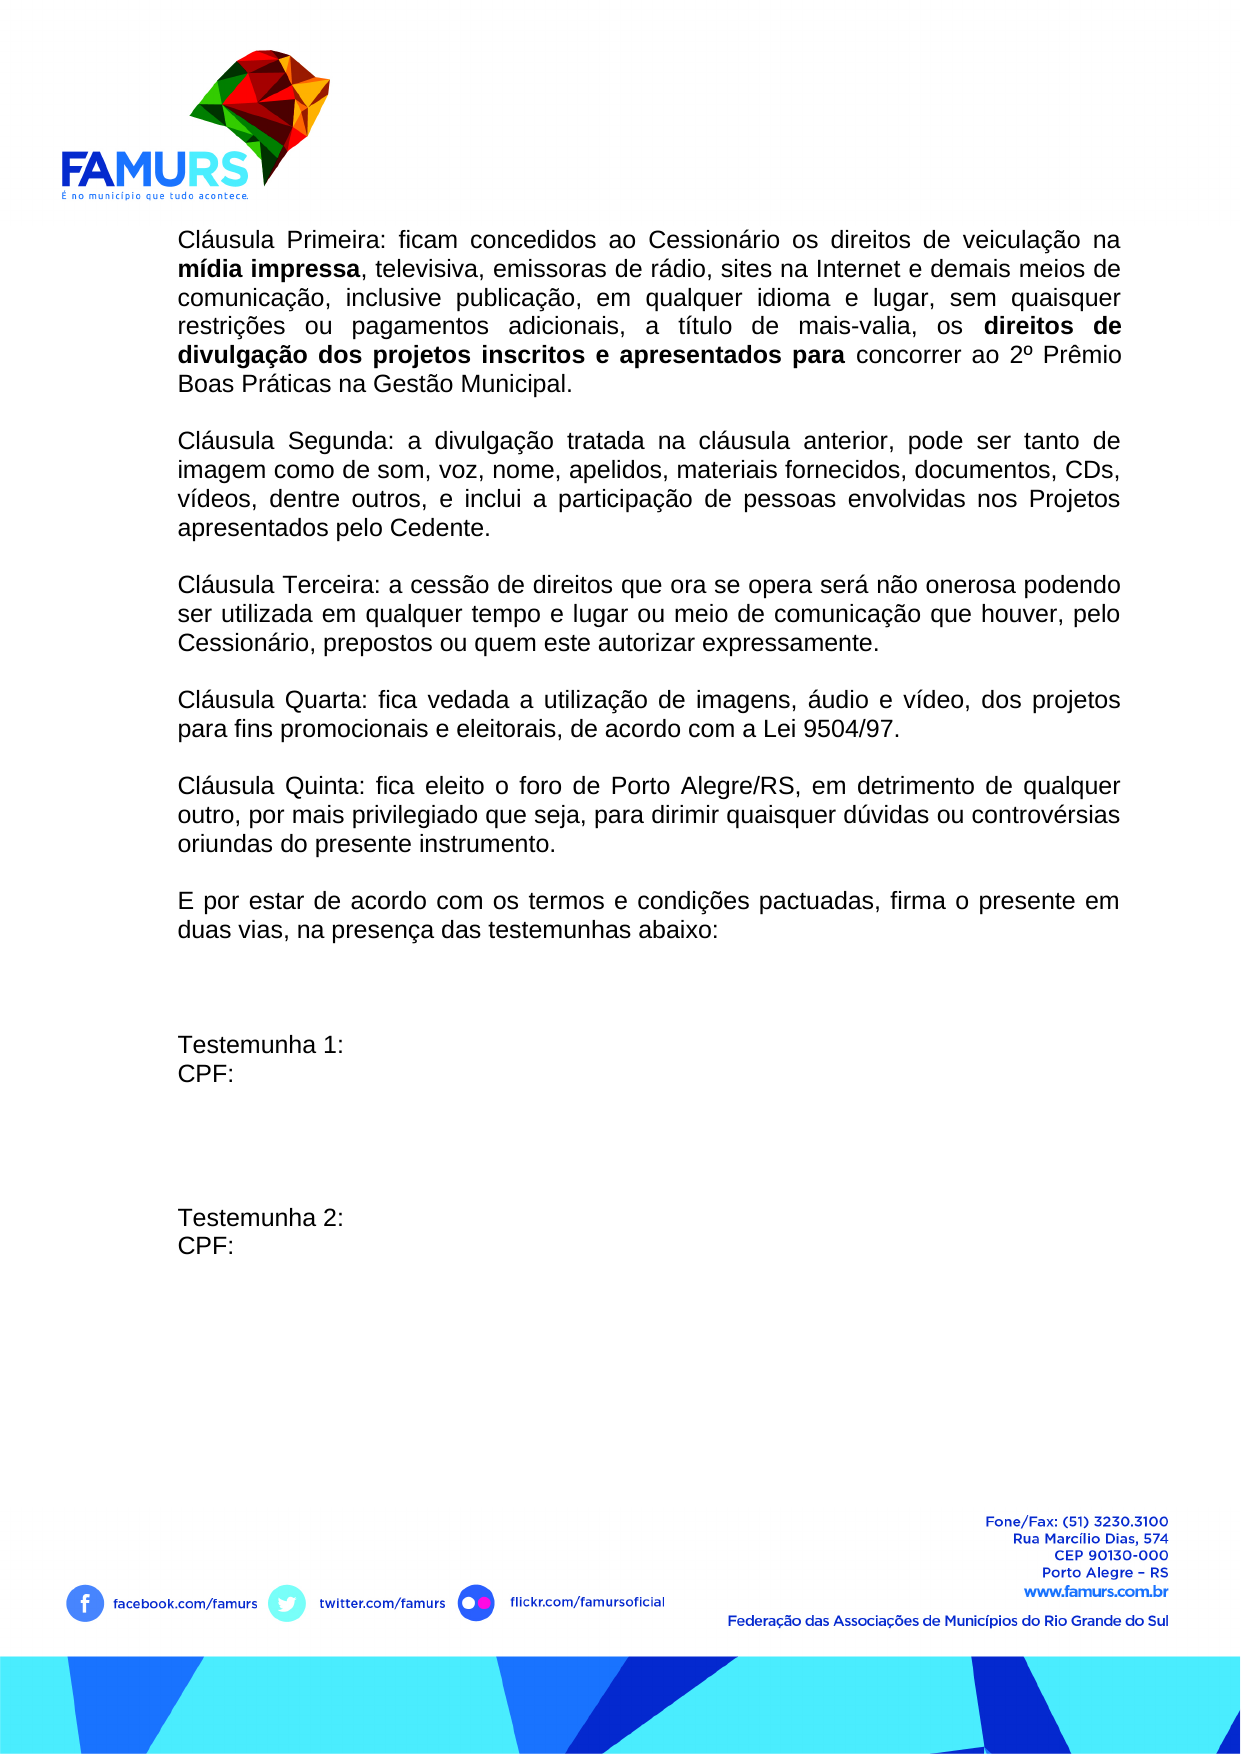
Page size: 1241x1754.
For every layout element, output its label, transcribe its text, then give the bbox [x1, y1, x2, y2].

picture [0, 0, 1241, 226]
text Cláusula Terceira: a cessão de direitos que ora se opera será não onerosa podendo ser utilizada em qualquer tempo e lugar ou meio de comunicação que houver, pelo Cessionário, prepostos ou quem este autorizar expressamente. [177, 570, 1122, 656]
text Testemunha 1: [177, 1030, 1122, 1059]
text CPF: [177, 1231, 1122, 1260]
text Cláusula Segunda: a divulgação tratada na cláusula anterior, pode ser tanto de imagem como de som, voz, nome, apelidos, materiais fornecidos, documentos, CDs, vídeos, dentre outros, e inclui a participação de pessoas envolvidas nos Projetos apresentados pelo Cedente. [177, 426, 1122, 541]
text E por estar de acordo com os termos e condições pactuadas, firma o presente em duas vias, na presença das testemunhas abaixo: [177, 886, 1122, 944]
text CPF: [177, 1059, 1122, 1087]
text Cláusula Quarta: fica vedada a utilização de imagens, áudio e vídeo, dos projetos para fins promocionais e eleitorais, de acordo com a Lei 9504/97. [177, 685, 1122, 742]
text Cláusula Primeira: ficam concedidos ao Cessionário os direitos de veiculação na mídia impressa, televisiva, emissoras de rádio, sites na Internet e demais meios de comunicação, inclusive publicação, em qualquer idioma e lugar, sem quaisquer restrições ou pagamentos adicionais, a título de mais-valia, os direitos de divulgação dos projetos inscritos e apresentados para concorrer ao 2º Prêmio Boas Práticas na Gestão Municipal. [177, 226, 1122, 397]
text Cláusula Quinta: fica eleito o foro de Porto Alegre/RS, em detrimento de qualquer outro, por mais privilegiado que seja, para dirimir quaisquer dúvidas ou controvérsias oriundas do presente instrumento. [177, 771, 1122, 857]
text Testemunha 2: [177, 1202, 1122, 1231]
picture [0, 1507, 1241, 1754]
